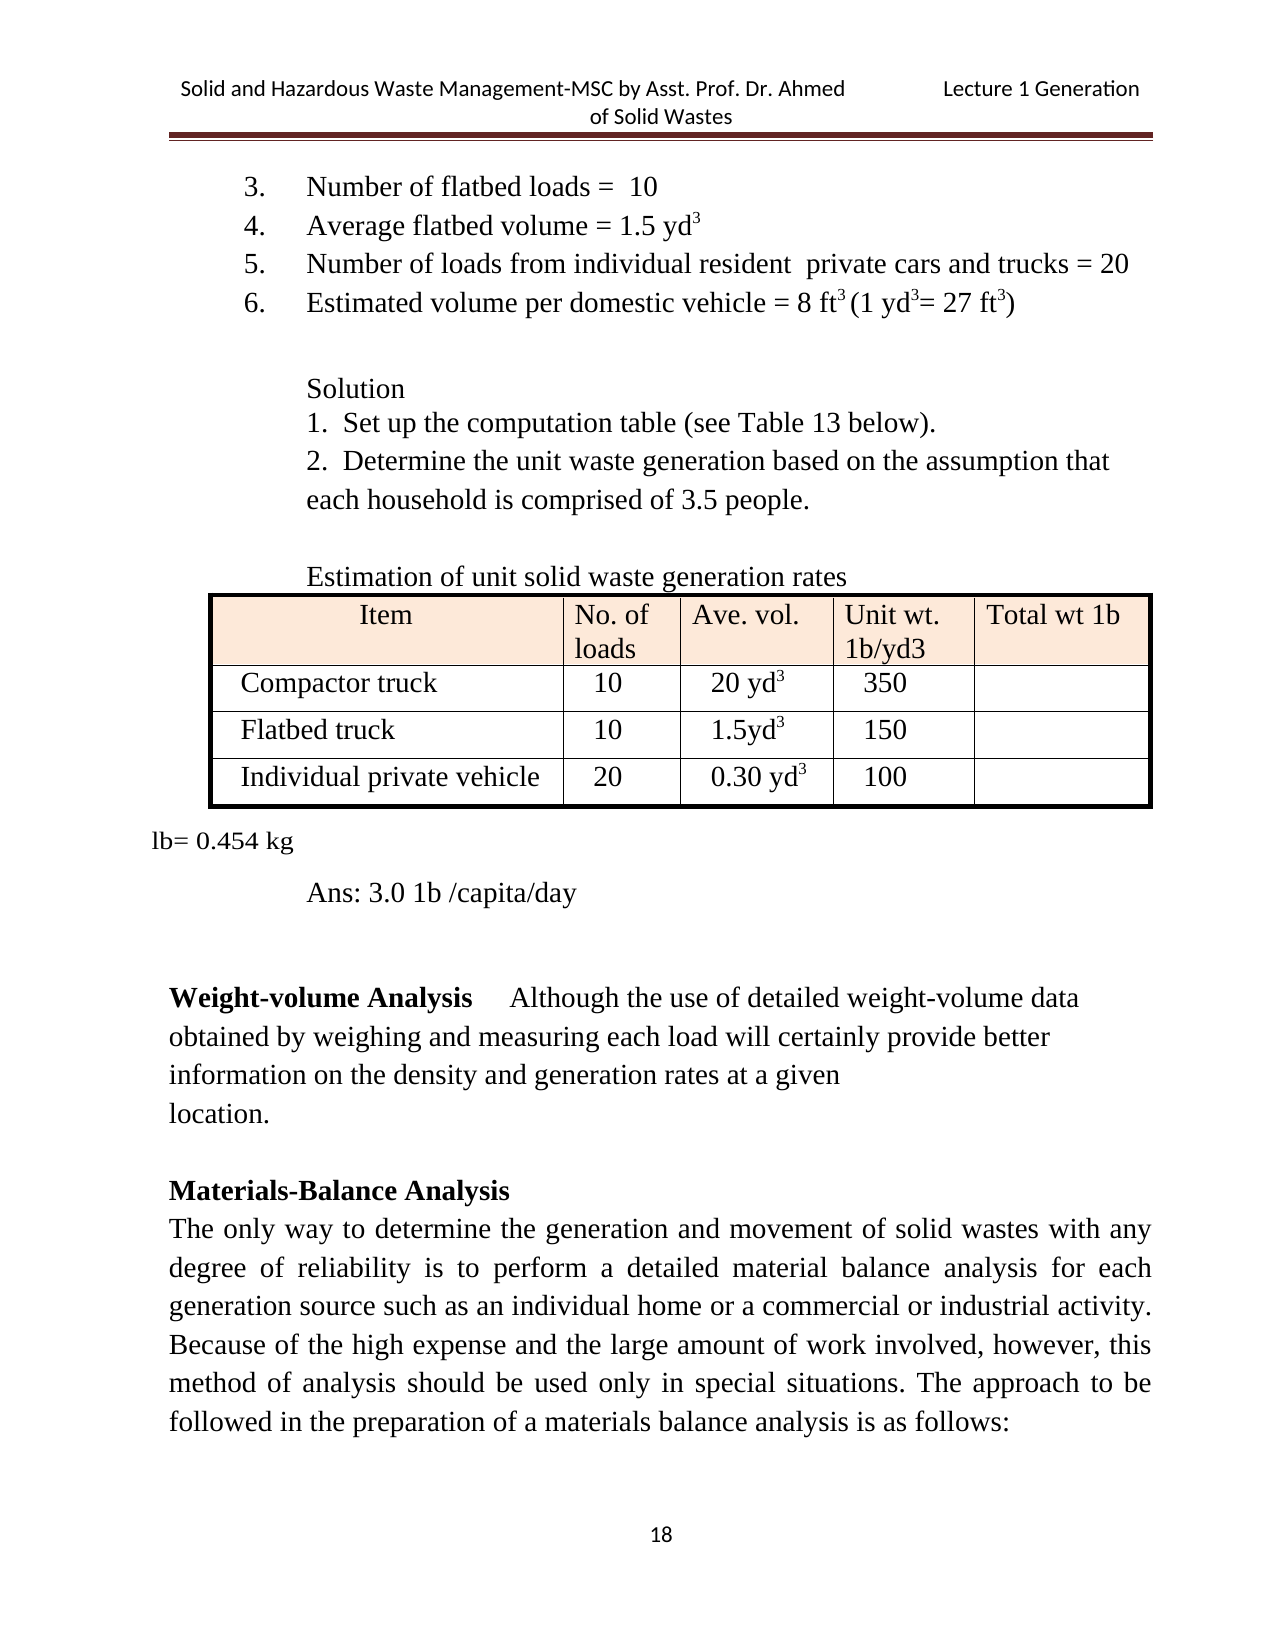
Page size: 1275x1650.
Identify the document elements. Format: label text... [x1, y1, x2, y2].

table_header Ave. vol. [681, 597, 833, 664]
list Estimated volume per domestic vehicle = 8 ft3 (1 yd3= 27 ft3) [244, 285, 1153, 318]
table_cell 1.5yd3 [681, 712, 833, 758]
table_cell 10 [564, 712, 680, 758]
list Ans: 3.0 1b /capita/day [306, 875, 1153, 909]
text lb= 0.454 kg [151, 831, 1119, 854]
table_header Total wt 1b [975, 597, 1148, 664]
table_cell 20 yd3 [681, 666, 833, 711]
list 2. Determine the unit waste generation based on the assumption that each household is comprised of 3.5 people. [306, 443, 1153, 516]
table_cell [975, 759, 1148, 804]
table_cell 0.30 yd3 [681, 759, 833, 804]
table_cell Compactor truck [213, 666, 563, 711]
text The only way to determine the generation and movement of solid wastes with any degree of reliability is to perform a detailed material balance analysis for each generation source such as an individual home or a commercial or industrial activity. Because of the high expense and the large amount of work involved, however, this method of analysis should be used only in special situations. The approach to be followed in the preparation of a materials balance analysis is as follows: [169, 1211, 1153, 1438]
list Estimation of unit solid waste generation rates [306, 559, 1153, 593]
table_cell Individual private vehicle [213, 759, 563, 804]
table_cell [975, 712, 1148, 758]
list Solution [306, 371, 1153, 405]
list Number of loads from individual resident private cars and trucks = 20 [244, 246, 1153, 280]
table_cell 350 [834, 666, 974, 711]
list 1. Set up the computation table (see Table 13 below). [306, 405, 1153, 438]
table_cell 100 [834, 759, 974, 804]
table_cell 150 [834, 712, 974, 758]
table_header No. of loads [564, 597, 680, 664]
table_header Unit wt. 1b/yd3 [834, 597, 974, 664]
table_header Item [213, 597, 563, 664]
list Average flatbed volume = 1.5 yd3 [244, 208, 1153, 241]
table_cell 10 [564, 666, 680, 711]
list Number of flatbed loads = 10 [244, 169, 1153, 203]
table_cell Flatbed truck [213, 712, 563, 758]
text Materials-Balance Analysis [169, 1173, 1153, 1206]
text Weight-volume Analysis Although the use of detailed weight-volume data obtained by weighing and measuring each load will certainly provide better information on the density and generation rates at a given location. [169, 980, 1153, 1129]
table_cell [975, 666, 1148, 711]
table_cell 20 [564, 759, 680, 804]
